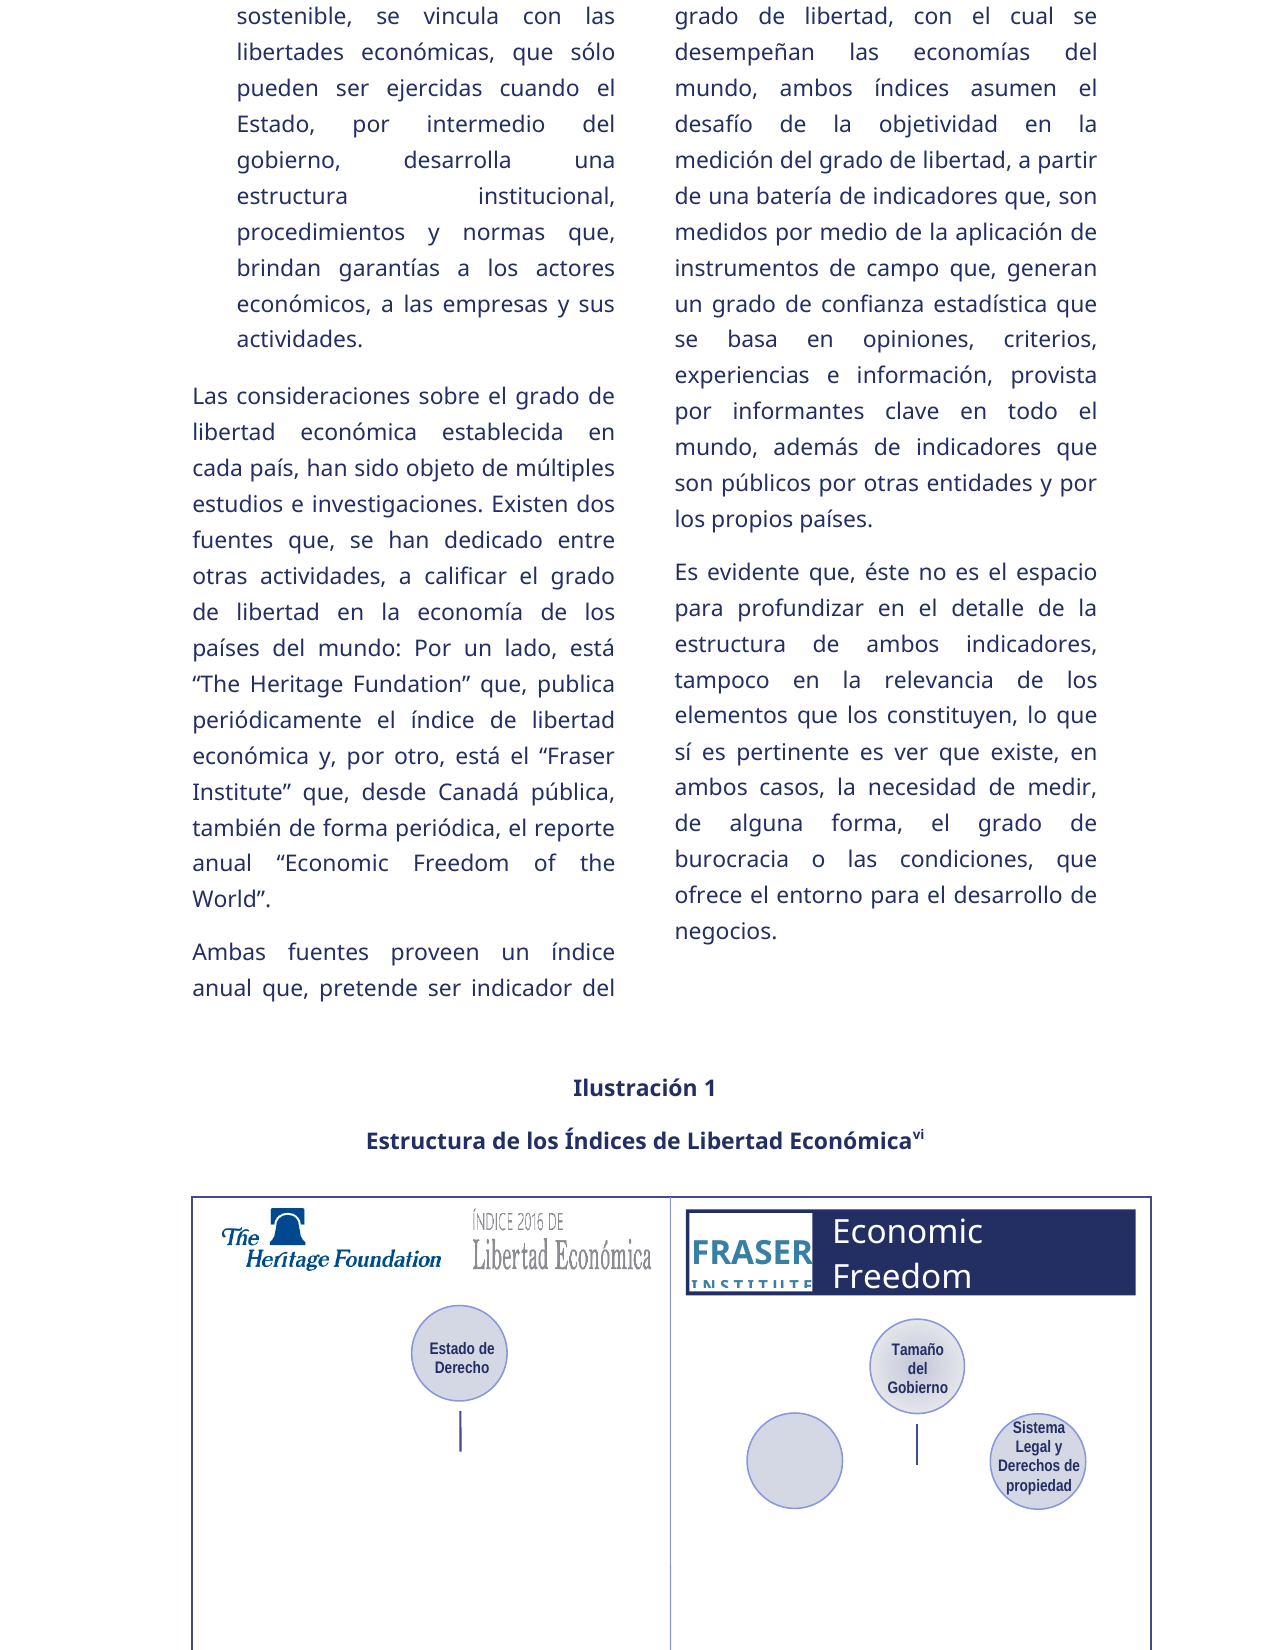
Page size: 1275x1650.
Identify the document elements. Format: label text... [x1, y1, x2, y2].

picture [215, 1204, 653, 1272]
text Es evidente que, éste no es el espacio para profundizar en el detalle de la estructura de ambos indicadores, tampoco en la relevancia de los elementos que los constituyen, lo que sí es pertinente es ver que existe, en ambos casos, la necesidad de medir, de alguna forma, el grado de burocracia o las condiciones, que ofrece el entorno para el desarrollo de negocios. [674, 556, 1098, 946]
text Las consideraciones sobre el grado de libertad económica establecida en cada país, han sido objeto de múltiples estudios e investigaciones. Existen dos fuentes que, se han dedicado entre otras actividades, a calificar el grado de libertad en la economía de los países del mundo: Por un lado, está “The Heritage Fundation” que, publica periódicamente el índice de libertad económica y, por otro, está el “Fraser Institute” que, desde Canadá pública, también de forma periódica, el reporte anual “Economic Freedom of the World”. [192, 380, 615, 914]
text Ambas fuentes proveen un índice anual que, pretende ser indicador del grado de libertad, con el cual se desempeñan las economías del mundo, ambos índices asumen el desafío de la objetividad en la medición del grado de libertad, a partir de una batería de indicadores que, son medidos por medio de la aplicación de instrumentos de campo que, generan un grado de confianza estadística que se basa en opiniones, criterios, experiencias e información, provista por informantes clave en todo el mundo, además de indicadores que son públicos por otras entidades y por los propios países. [674, 0, 1098, 534]
text Ilustración 1 [192, 1072, 1098, 1104]
